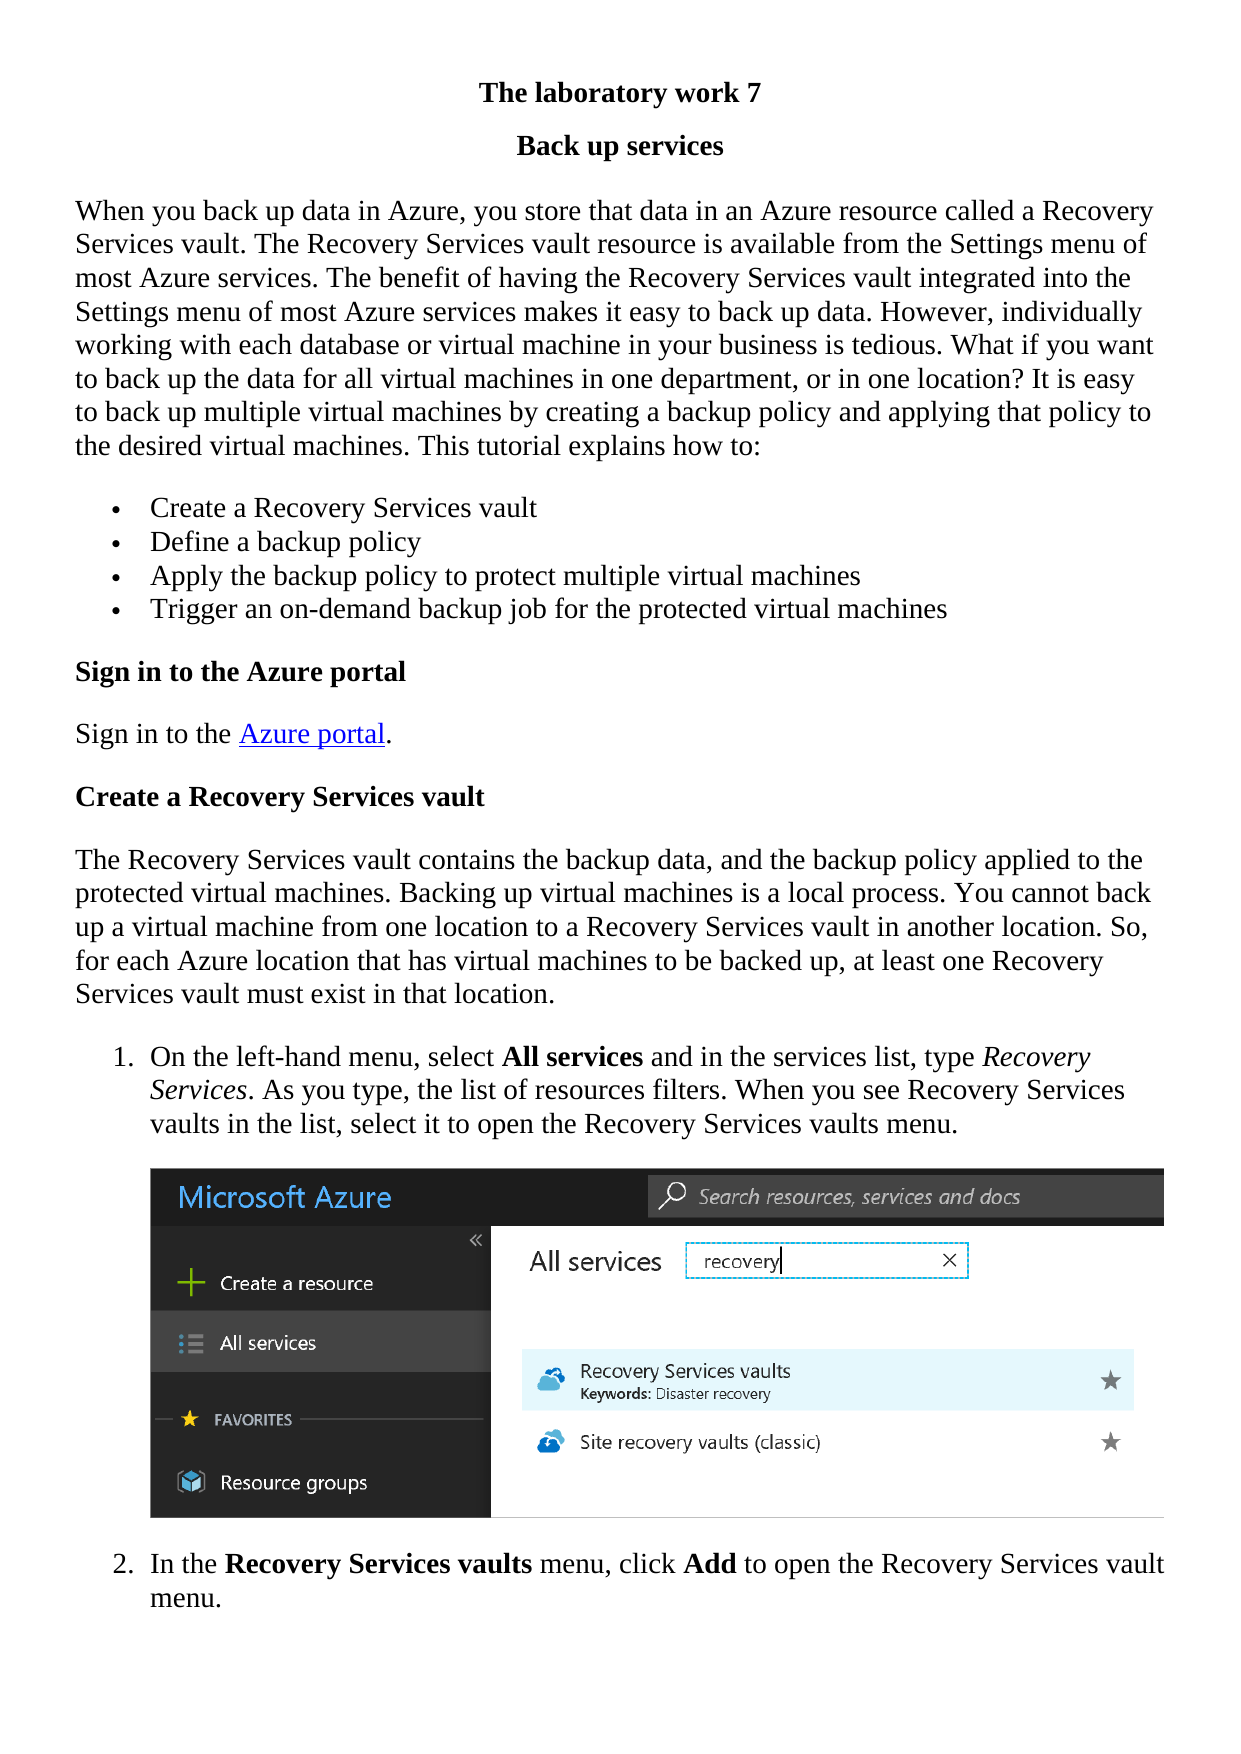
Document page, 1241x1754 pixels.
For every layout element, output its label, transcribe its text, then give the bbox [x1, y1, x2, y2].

text The laboratory work 7 [75, 75, 1165, 108]
text Sign in to the Azure portal. [75, 717, 1165, 750]
text When you back up data in Azure, you store that data in an Azure resource called a Recovery Services vault. The Recovery Services vault resource is available from the Settings menu of most Azure services. The benefit of having the Recovery Services vault integrated into the Settings menu of most Azure services makes it easy to back up data. However, individually working with each database or virtual machine in your business is tedious. What if you want to back up the data for all virtual machines in one department, or in one location? It is easy to back up multiple virtual machines by creating a backup policy and applying that policy to the desired virtual machines. This tutorial explains how to: [75, 193, 1165, 461]
list Trigger an on-demand backup job for the protected virtual machines [112, 591, 1165, 625]
list On the left-hand menu, select All services and in the services list, type Recovery Services. As you type, the list of resources filters. When you see Recovery Services vaults in the list, select it to open the Recovery Services vaults menu. [112, 1039, 1165, 1139]
list Apply the backup policy to protect multiple virtual machines [112, 558, 1165, 591]
list Create a Recovery Services vault [112, 491, 1165, 524]
text Sign in to the Azure portal [75, 654, 1165, 687]
list In the Recovery Services vaults menu, click Add to open the Recovery Services vault menu. [112, 1546, 1165, 1613]
text Back up services [75, 128, 1165, 161]
list Define a backup policy [112, 524, 1165, 558]
picture [150, 1168, 1164, 1518]
text Create a Recovery Services vault [75, 779, 1165, 813]
text The Recovery Services vault contains the backup data, and the backup policy applied to the protected virtual machines. Backing up virtual machines is a local process. You cannot back up a virtual machine from one location to a Recovery Services vault in another location. So, for each Azure location that has virtual machines to be backed up, at least one Recovery Services vault must exist in that location. [75, 842, 1165, 1010]
